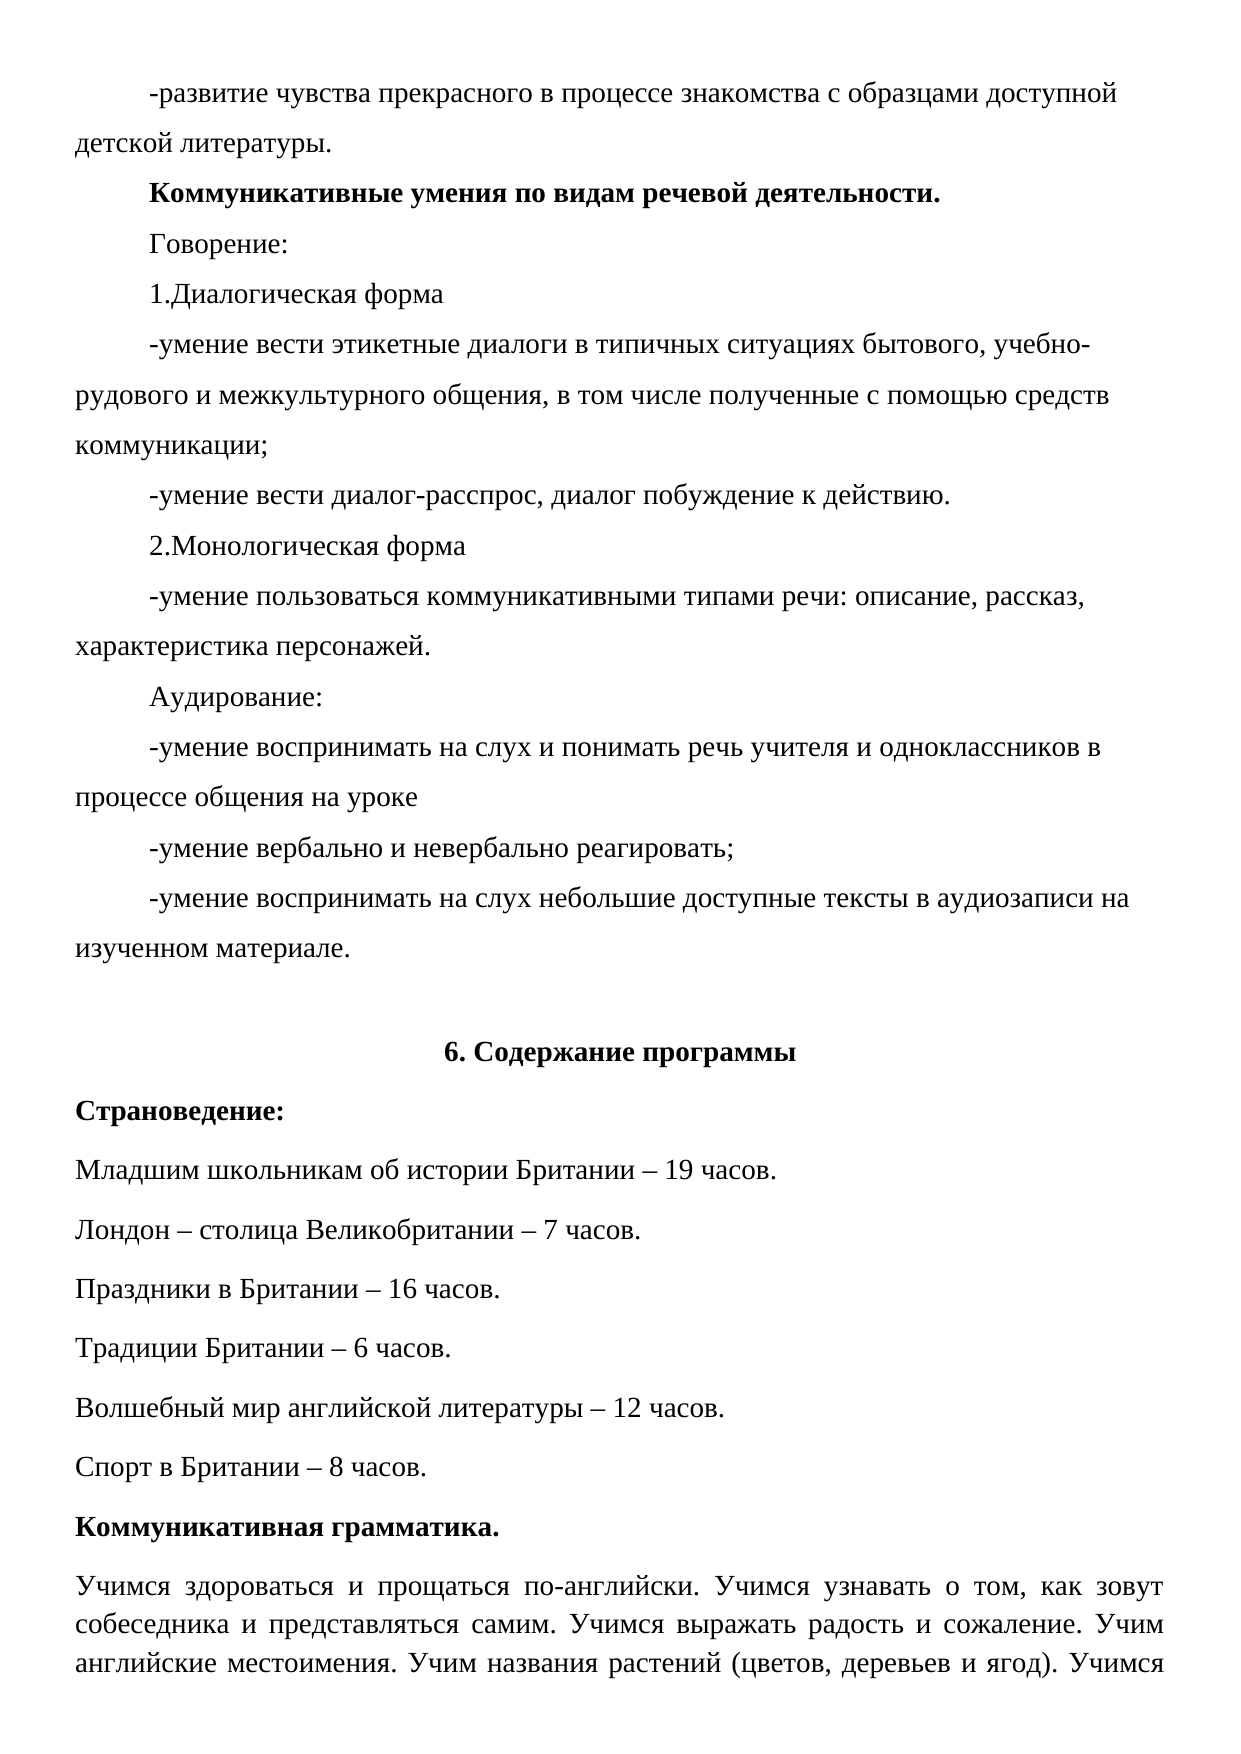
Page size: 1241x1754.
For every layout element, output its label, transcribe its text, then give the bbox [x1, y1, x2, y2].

text Спорт в Британии – 8 часов. [75, 1449, 1165, 1483]
text Коммуникативные умения по видам речевой деятельности. [75, 176, 1165, 209]
text -развитие чувства прекрасного в процессе знакомства с образцами доступной детской литературы. [75, 75, 1165, 159]
text -умение вербально и невербально реагировать; [75, 830, 1165, 863]
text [75, 1568, 1165, 1679]
text -умение воспринимать на слух небольшие доступные тексты в аудиозаписи на изученном материале. [75, 880, 1165, 964]
text Праздники в Британии – 16 часов. [75, 1271, 1165, 1305]
text Аудирование: [75, 679, 1165, 712]
text -умение вести этикетные диалоги в типичных ситуациях бытового, учебно-рудового и межкультурного общения, в том числе полученные с помощью средств коммуникации; [75, 327, 1165, 461]
text -умение воспринимать на слух и понимать речь учителя и одноклассников в процессе общения на уроке [75, 729, 1165, 813]
text Традиции Британии – 6 часов. [75, 1331, 1165, 1364]
text Волшебный мир английской литературы – 12 часов. [75, 1390, 1165, 1423]
text Младшим школьникам об истории Британии – 19 часов. [75, 1152, 1165, 1186]
text -умение вести диалог-расспрос, диалог побуждение к действию. [75, 477, 1165, 511]
text 1.Диалогическая форма [75, 276, 1165, 310]
text 6. Содержание программы [75, 1034, 1165, 1067]
text Говорение: [75, 226, 1165, 259]
text Лондон – столица Великобритании – 7 часов. [75, 1212, 1165, 1245]
text -умение пользоваться коммуникативными типами речи: описание, рассказ, характеристика персонажей. [75, 578, 1165, 662]
text Страноведение: [75, 1093, 1165, 1127]
text 2.Монологическая форма [75, 528, 1165, 561]
text Коммуникативная грамматика. [75, 1509, 1165, 1542]
